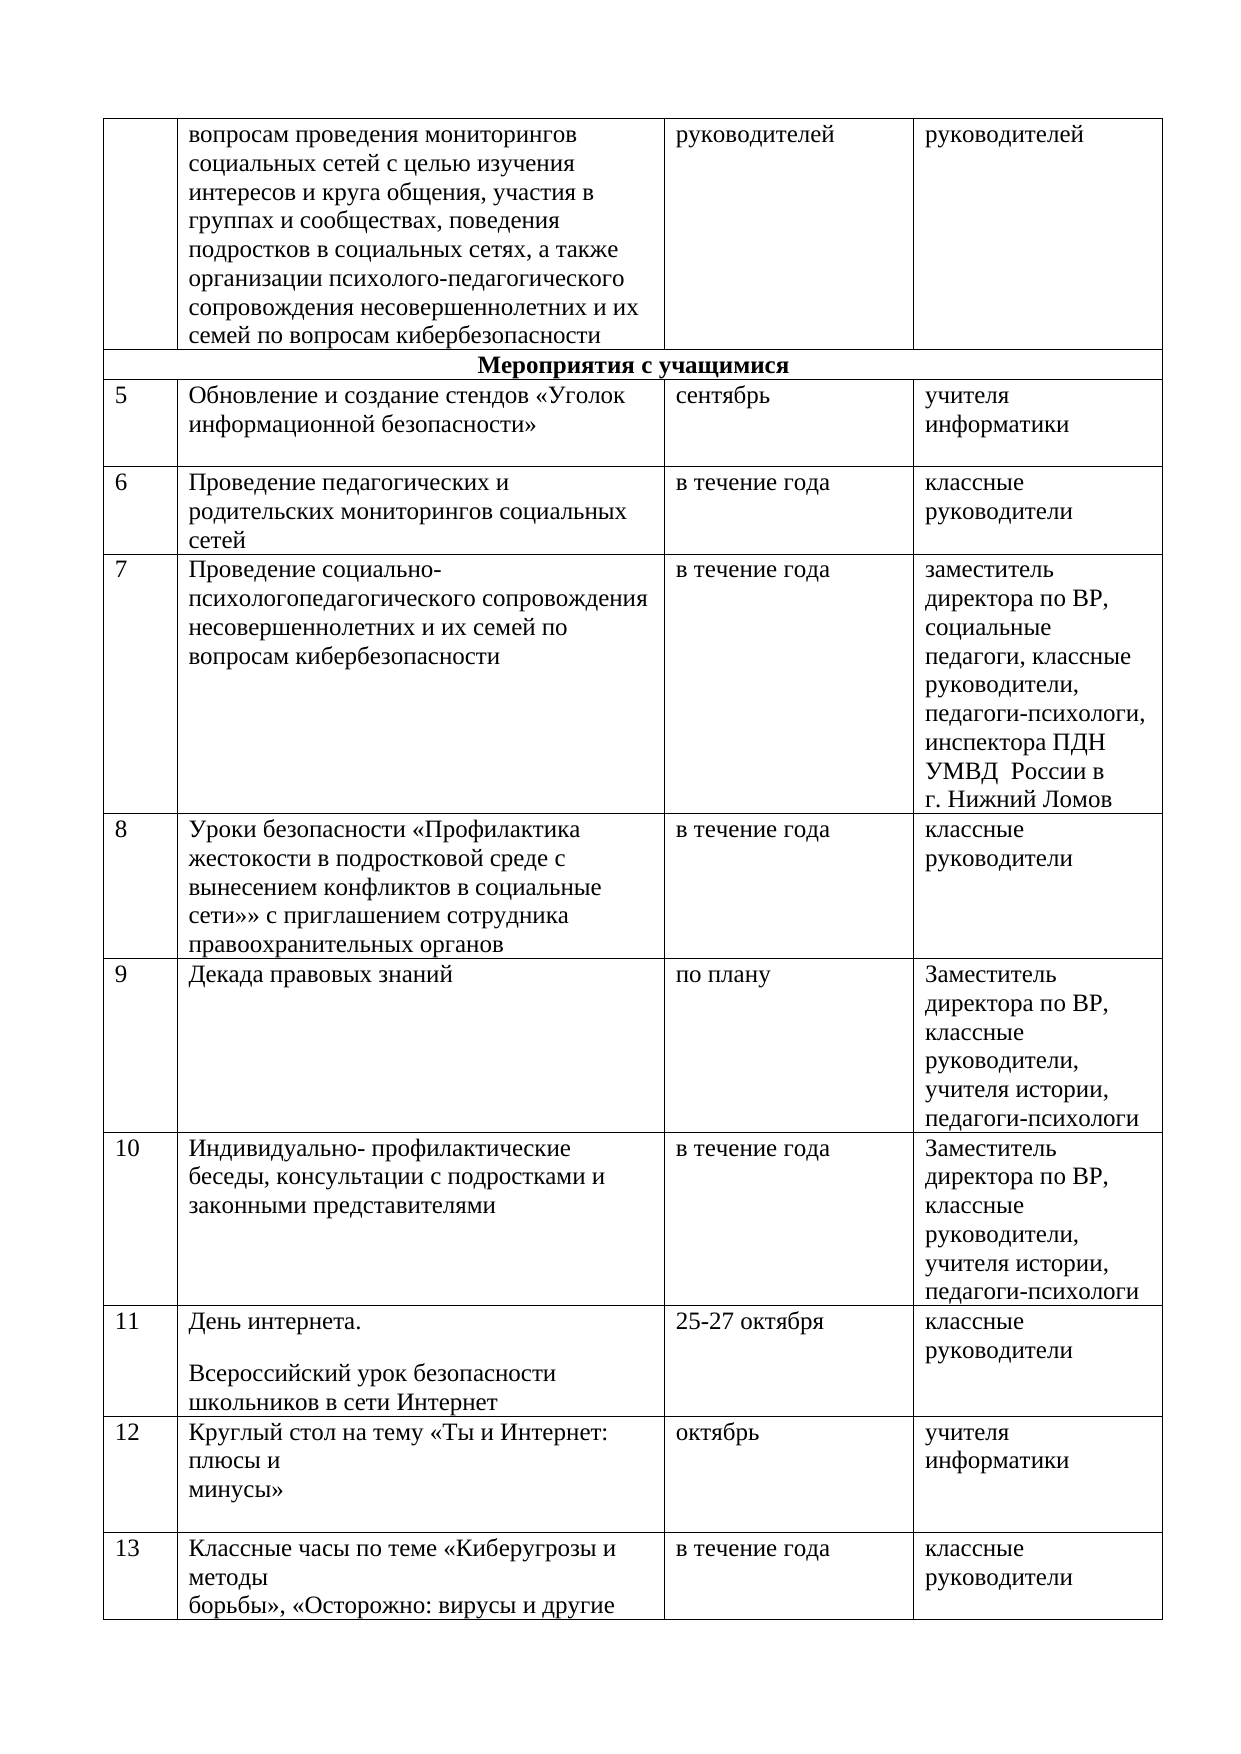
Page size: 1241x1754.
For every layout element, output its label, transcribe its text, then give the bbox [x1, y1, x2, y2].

table_cell 9 [104, 959, 177, 1132]
table_cell октябрь [665, 1417, 913, 1532]
table_cell 7 [104, 555, 177, 813]
table_cell в течение года [665, 1533, 913, 1619]
table_cell по плану [665, 959, 913, 1132]
table_cell Декада правовых знаний [178, 959, 664, 1132]
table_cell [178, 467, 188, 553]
table_cell 12 [104, 1417, 177, 1532]
table_cell в течение года [665, 467, 913, 553]
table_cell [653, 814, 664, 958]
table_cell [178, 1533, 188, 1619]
table_cell 11 [104, 1306, 177, 1416]
table_cell Проведение социально- психологопедагогического сопровождения несовершеннолетних и их семей по вопросам кибербезопасности [178, 555, 664, 813]
table_cell классные руководители [914, 814, 1162, 958]
table_cell Обновление и создание стендов «Уголок информационной безопасности» [178, 380, 664, 466]
table_cell заместитель директора по ВР, социальные педагоги, классные руководители, педагоги-психологи, инспектора ПДН УМВД России в г. Нижний Ломов [914, 555, 1162, 813]
table_cell классные руководители [914, 1306, 1162, 1416]
table_cell 13 [104, 1533, 177, 1619]
table_cell 25-27 октября [665, 1306, 913, 1416]
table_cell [178, 119, 664, 349]
table_cell Заместитель директора по ВР, классные руководители, учителя истории, педагоги-психологи [914, 959, 1162, 1132]
table_cell Заместитель директора по ВР, классные руководители, учителя истории, педагоги-психологи [914, 1133, 1162, 1305]
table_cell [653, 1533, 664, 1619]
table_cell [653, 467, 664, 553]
table_cell День интернета. Всероссийский урок безопасности школьников в сети Интернет [178, 1306, 664, 1416]
table_cell 8 [104, 814, 177, 958]
table_cell в течение года [665, 814, 913, 958]
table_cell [914, 119, 1162, 349]
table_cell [665, 119, 913, 349]
table_cell в течение года [665, 1133, 913, 1305]
table_cell сентябрь [665, 380, 913, 466]
table_cell учителя информатики [914, 380, 1162, 466]
table_cell 10 [104, 1133, 177, 1305]
table_cell Мероприятия c учащимися [104, 350, 1162, 379]
table_cell 6 [104, 467, 177, 553]
table_cell в течение года [665, 555, 913, 813]
table_cell Индивидуально- профилактические беседы, консультации с подростками и законными представителями [178, 1133, 664, 1305]
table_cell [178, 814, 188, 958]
table_cell учителя информатики [914, 1417, 1162, 1532]
table_cell 4 [104, 119, 177, 349]
table_cell Круглый стол на тему «Ты и Интернет: плюсы и минусы» [178, 1417, 664, 1532]
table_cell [914, 1533, 1162, 1619]
table_cell классные руководители [914, 467, 1162, 553]
table_cell 5 [104, 380, 177, 466]
